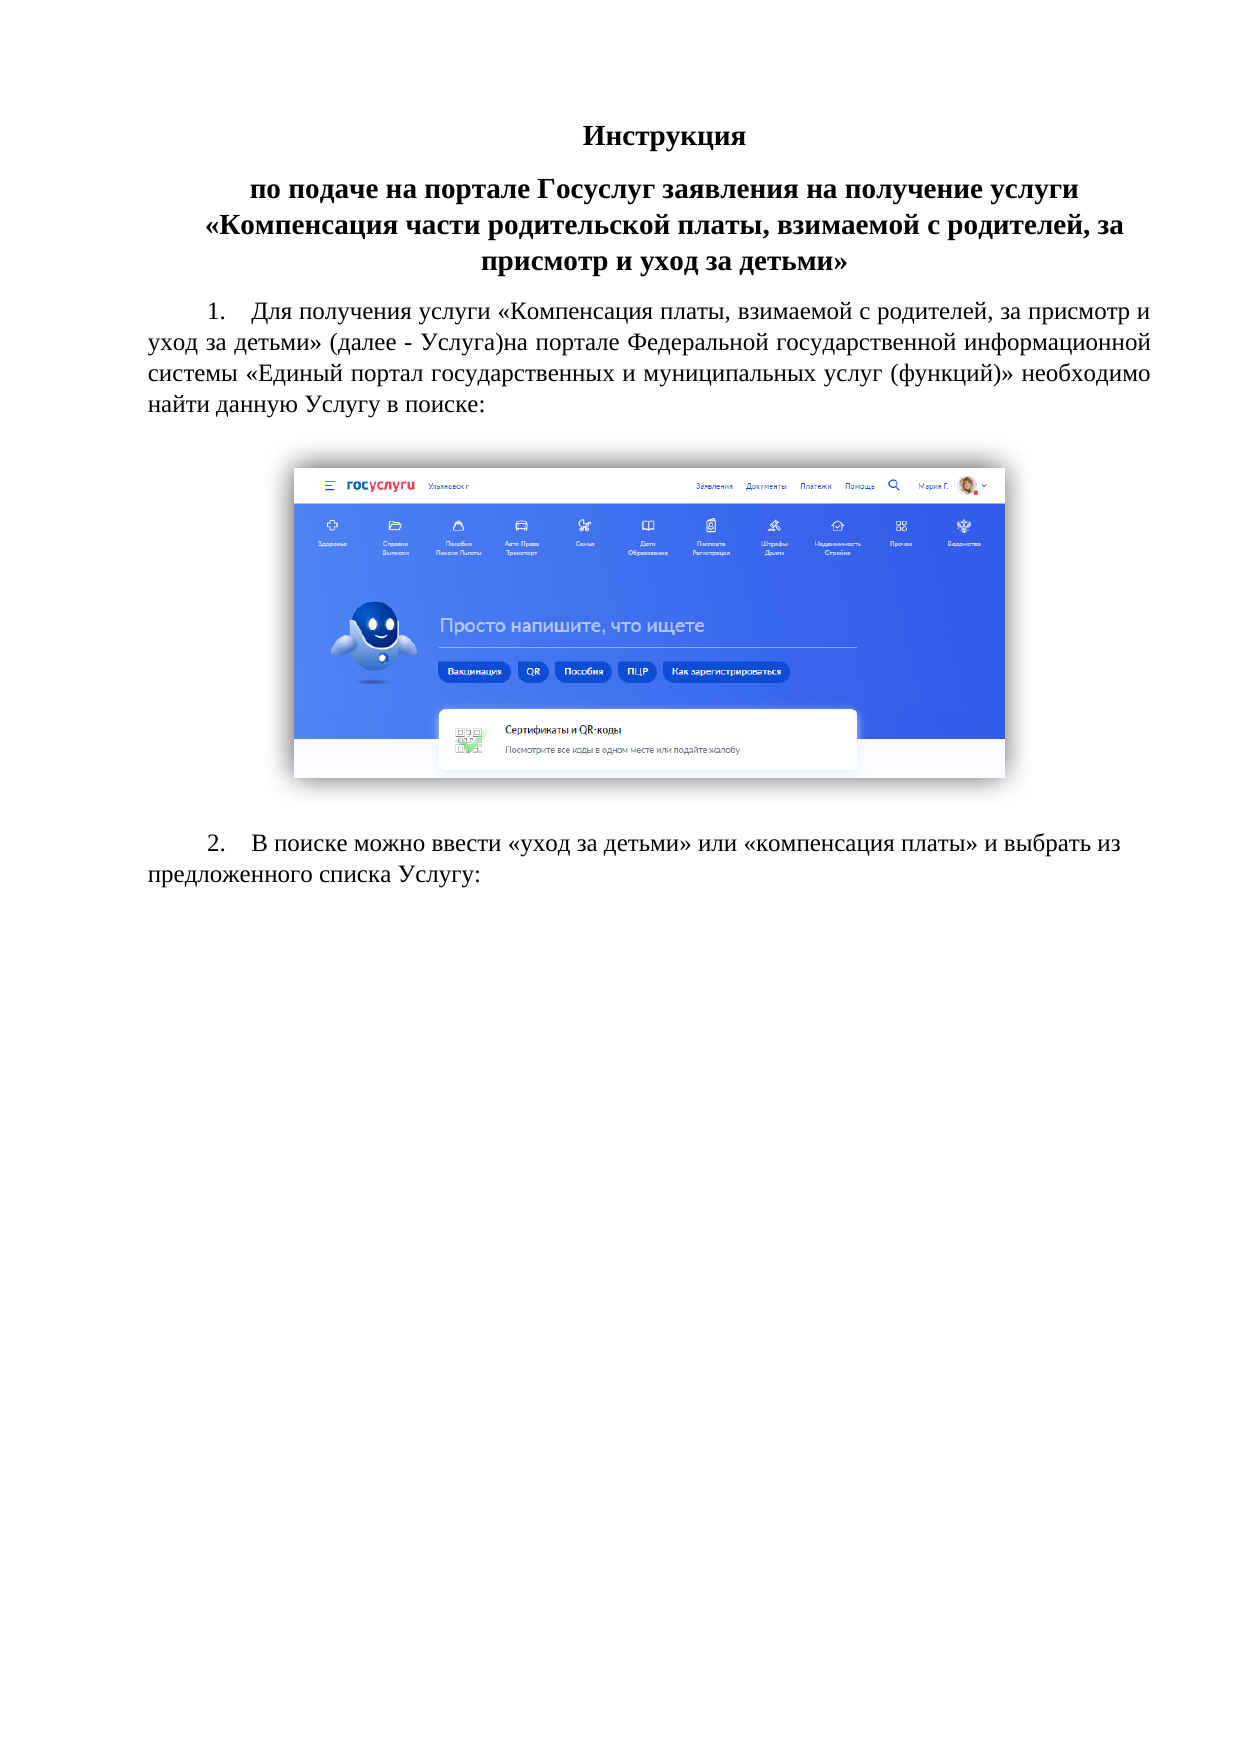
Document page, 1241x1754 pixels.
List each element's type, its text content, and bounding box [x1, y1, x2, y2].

picture [294, 468, 1005, 778]
text по подаче на портале Госуслуг заявления на получение услуги «Компенсация части родительской платы, взимаемой с родителей, за присмотр и уход за детьми» [177, 171, 1152, 277]
list В поиске можно ввести «уход за детьми» или «компенсация платы» и выбрать из предложенного списка Услугу: [148, 828, 1152, 887]
list Для получения услуги «Компенсация платы, взимаемой с родителей, за присмотр и уход за детьми» (далее - Услуга)на портале Федеральной государственной информационной системы «Единый портал государственных и муниципальных услуг (функций)» необходимо найти данную Услугу в поиске: [148, 296, 1152, 418]
text Инструкция [177, 118, 1152, 152]
